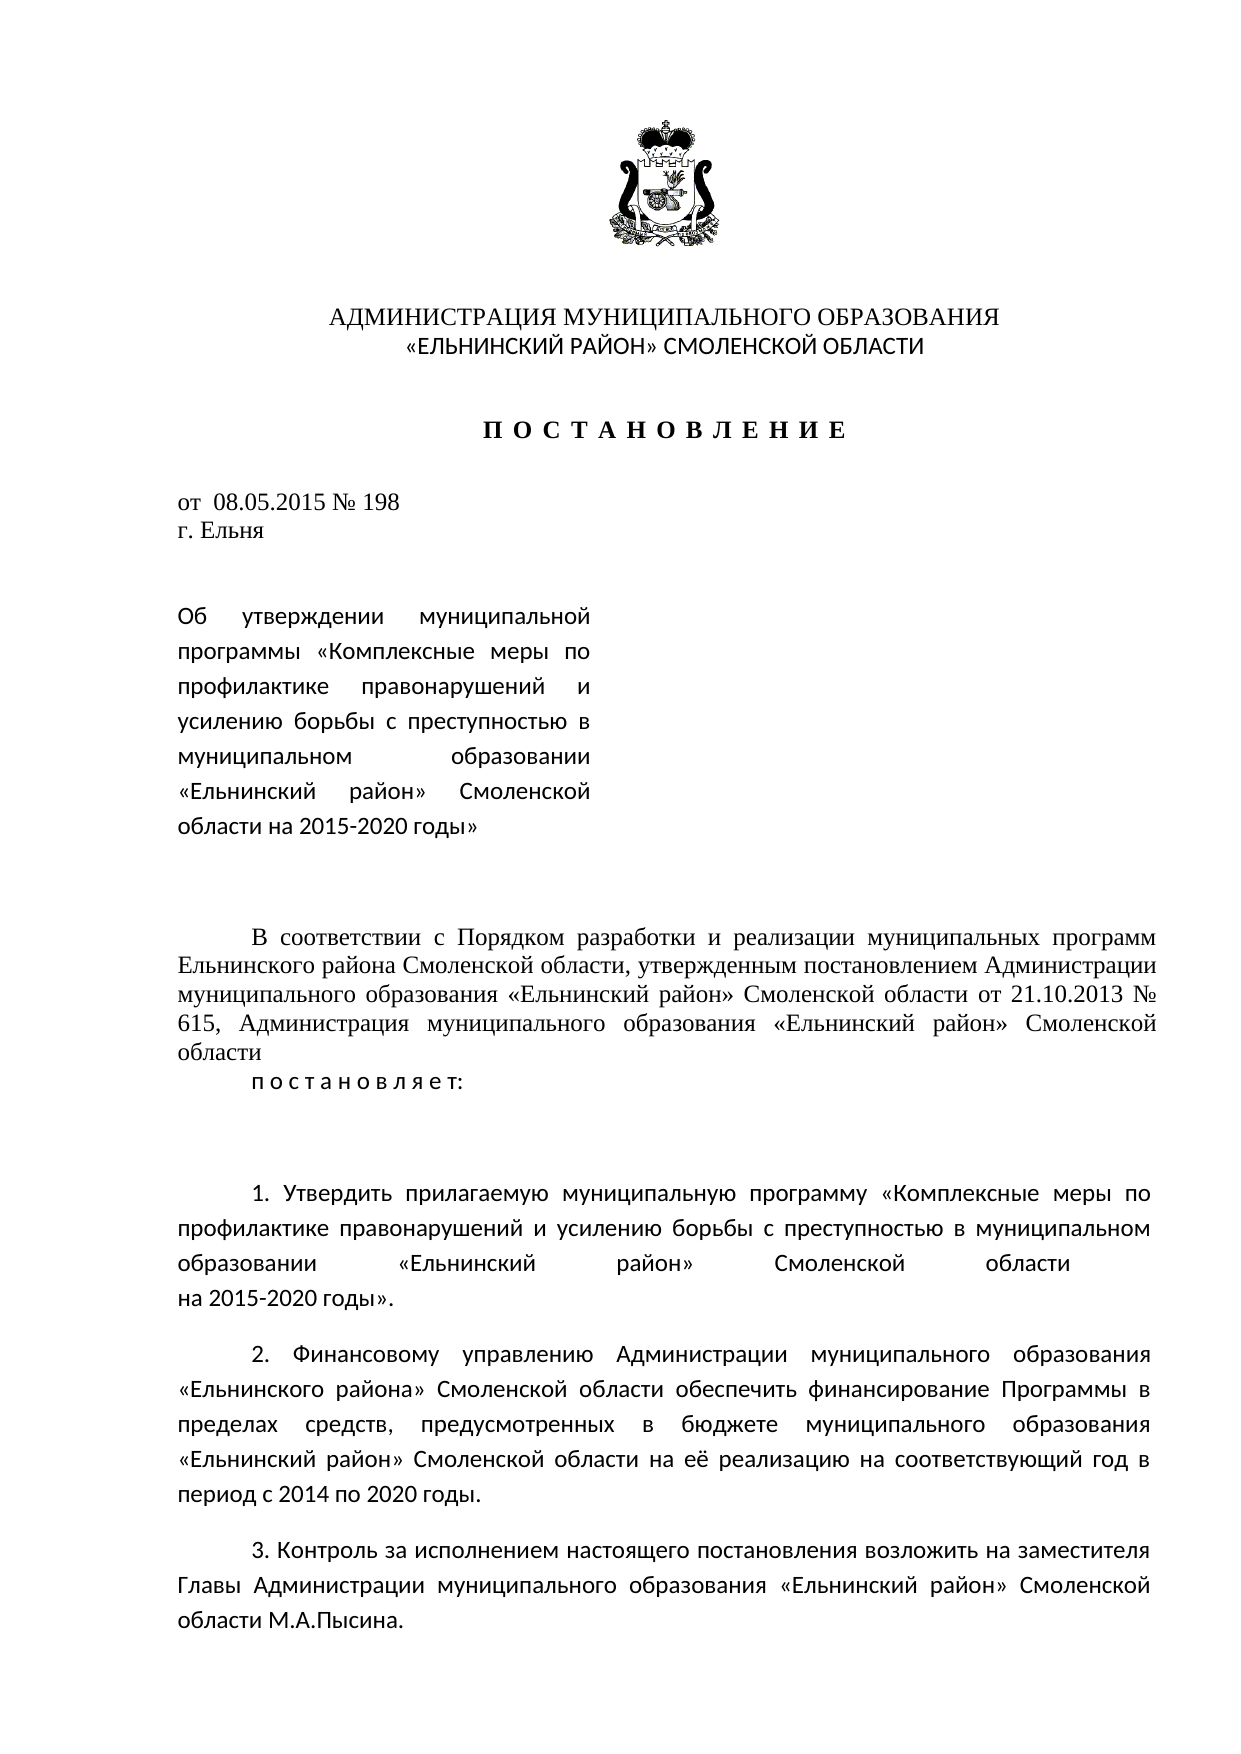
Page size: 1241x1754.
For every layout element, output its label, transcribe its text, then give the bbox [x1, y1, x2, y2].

text 2. Финансовому управлению Администрации муниципального образования «Ельнинского района» Смоленской области обеспечить финансирование Программы в пределах средств, предусмотренных в бюджете муниципального образования «Ельнинский район» Смоленской области на её реализацию на соответствующий год в период с 2014 по 2020 годы. [177, 1338, 1152, 1508]
text п о с т а н о в л я е т: [177, 1066, 1152, 1096]
list г. Ельня [177, 516, 1152, 544]
subtitle АДМИНИСТРАЦИЯ МУНИЦИПАЛЬНОГО ОБРАЗОВАНИЯ [177, 302, 1152, 330]
text Об утверждении муниципальной программы «Комплексные меры по профилактике правонарушений и усилению борьбы с преступностью в муниципальном образовании «Ельнинский район» Смоленской области на 2015-2020 годы» [177, 600, 591, 841]
picture [608, 118, 720, 248]
text 1. Утвердить прилагаемую муниципальную программу «Комплексные меры по профилактике правонарушений и усилению борьбы с преступностью в муниципальном образовании «Ельнинский район» Смоленской области на 2015-2020 годы». [177, 1177, 1152, 1313]
text 3. Контроль за исполнением настоящего постановления возложить на заместителя Главы Администрации муниципального образования «Ельнинский район» Смоленской области М.А.Пысина. [177, 1534, 1152, 1634]
subtitle П О С Т А Н О В Л Е Н И Е [177, 415, 1152, 444]
list В соответствии с Порядком разработки и реализации муниципальных программ Ельнинского района Смоленской области, утвержденным постановлением Администрации муниципального образования «Ельнинский район» Смоленской области от 21.10.2013 № 615, Администрация муниципального образования «Ельнинский район» Смоленской области [177, 922, 1157, 1066]
list от 08.05.2015 № 198 [177, 487, 1152, 516]
text «ЕЛЬНИНСКИЙ РАЙОН» СМОЛЕНСКОЙ ОБЛАСТИ [177, 330, 1152, 361]
